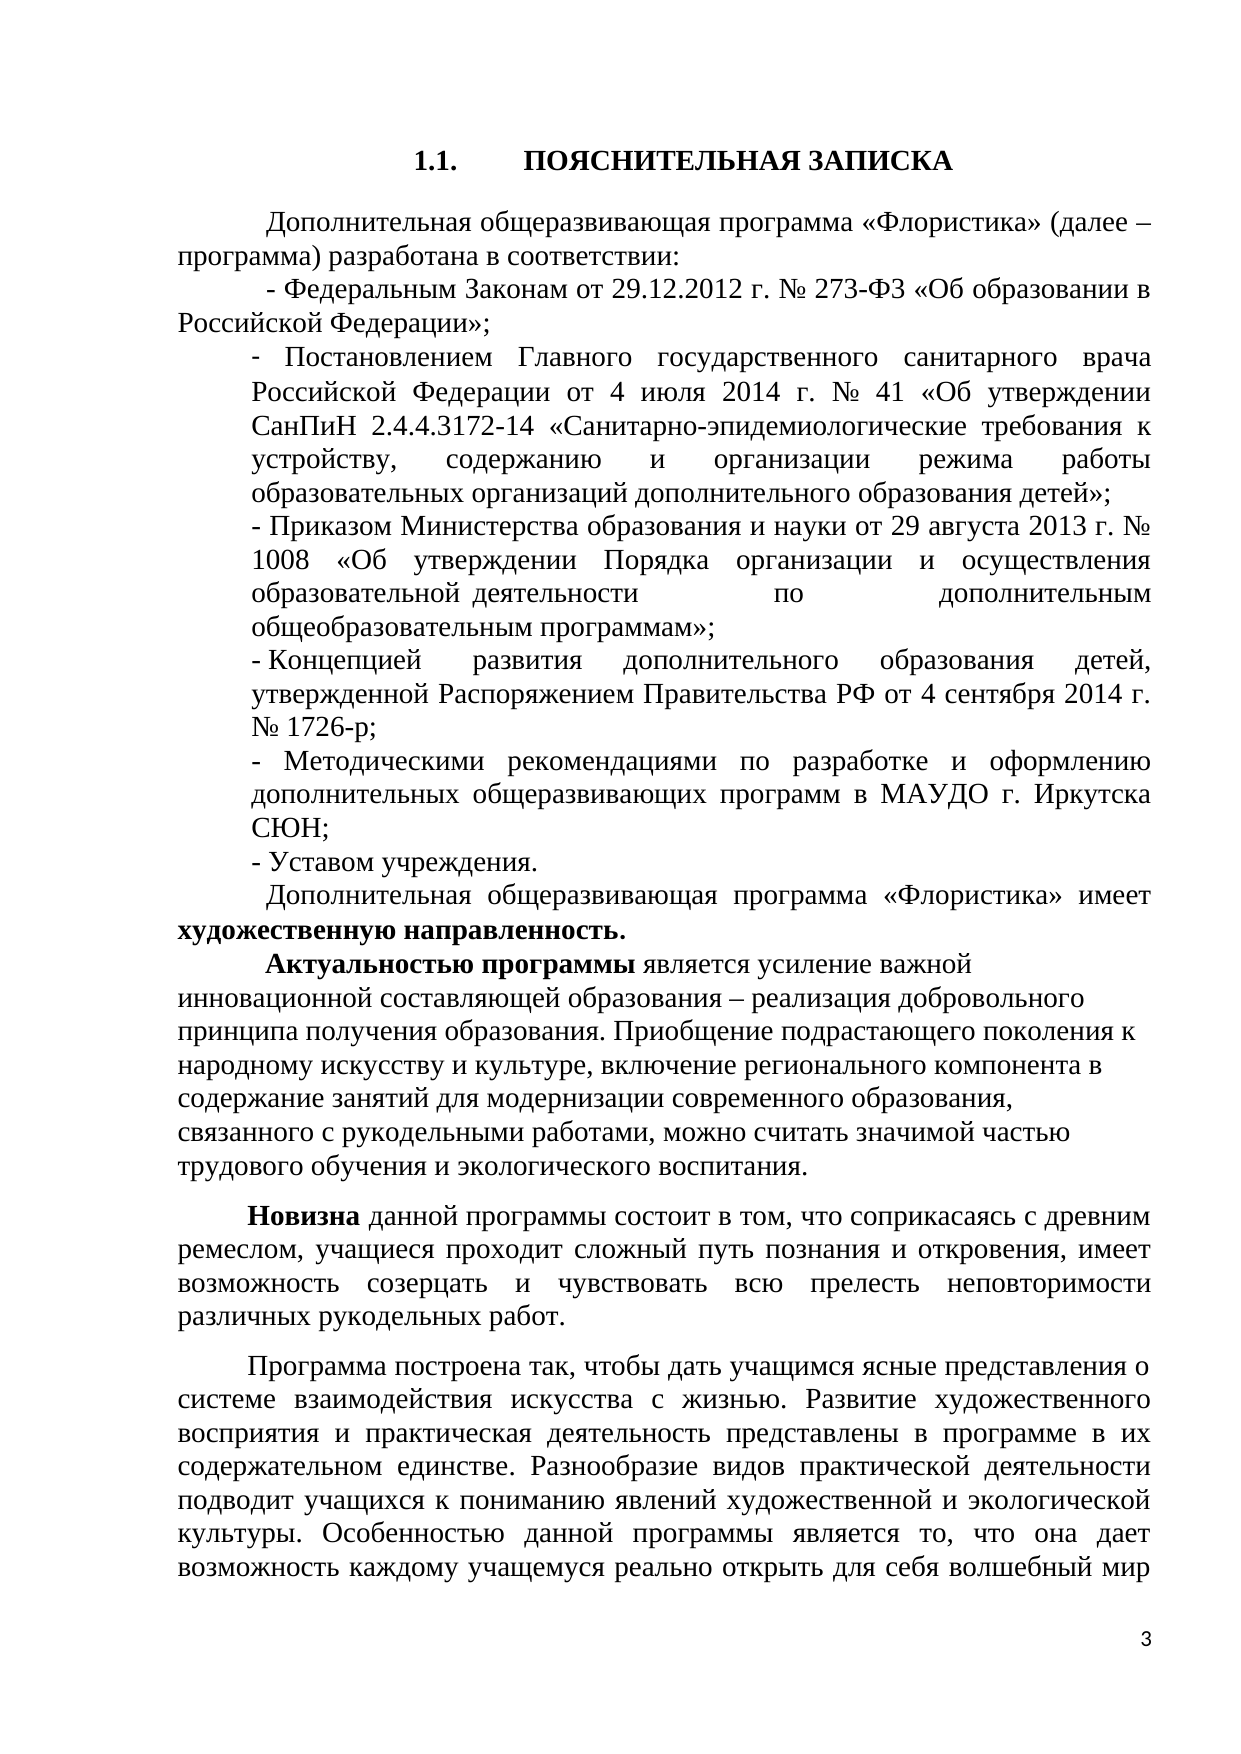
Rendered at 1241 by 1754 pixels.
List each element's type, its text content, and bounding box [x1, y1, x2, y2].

text - Федеральным Законам от 29.12.2012 г. № 273-Ф3 «Об образовании в Российской Федерации»; [177, 271, 1152, 338]
text - Концепцией развития дополнительного образования детей, утвержденной Распоряжением Правительства РФ от 4 сентября 2014 г. № 1726-р; [251, 642, 1152, 743]
text - Постановлением Главного государственного санитарного врача Российской Федерации от 4 июля 2014 г. № 41 «Об утверждении СанПиН 2.4.4.3172-14 «Санитарно-эпидемиологические требования к устройству, содержанию и организации режима работы образовательных организаций дополнительного образования детей»; [251, 338, 1152, 508]
text Новизна данной программы состоит в том, что соприкасаясь с древним ремеслом, учащиеся проходит сложный путь познания и откровения, имеет возможность созерцать и чувствовать всю прелесть неповторимости различных рукодельных работ. [177, 1198, 1152, 1332]
subtitle ПОЯСНИТЕЛЬНАЯ ЗАПИСКА [215, 143, 1152, 177]
text Дополнительная общеразвивающая программа «Флористика» имеет художественную направленность. [177, 877, 1152, 946]
text - Приказом Министерства образования и науки от 29 августа 2013 г. № 1008 «Об утверждении Порядка организации и осуществления образовательной деятельности по дополнительным общеобразовательным программам»; [251, 508, 1152, 642]
text - Методическими рекомендациями по разработке и оформлению дополнительных общеразвивающих программ в МАУДО г. Иркутска СЮН; [251, 743, 1152, 844]
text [177, 1348, 1152, 1582]
text Дополнительная общеразвивающая программа «Флористика» (далее – программа) разработана в соответствии: [177, 204, 1152, 271]
text Актуальностью программы является усиление важной инновационной составляющей образования – реализация добровольного принципа получения образования. Приобщение подрастающего поколения к народному искусству и культуре, включение регионального компонента в содержание занятий для модернизации современного образования, связанного с рукодельными работами, можно считать значимой частью трудового обучения и экологического воспитания. [177, 946, 1152, 1181]
text - Уставом учреждения. [251, 844, 1152, 877]
